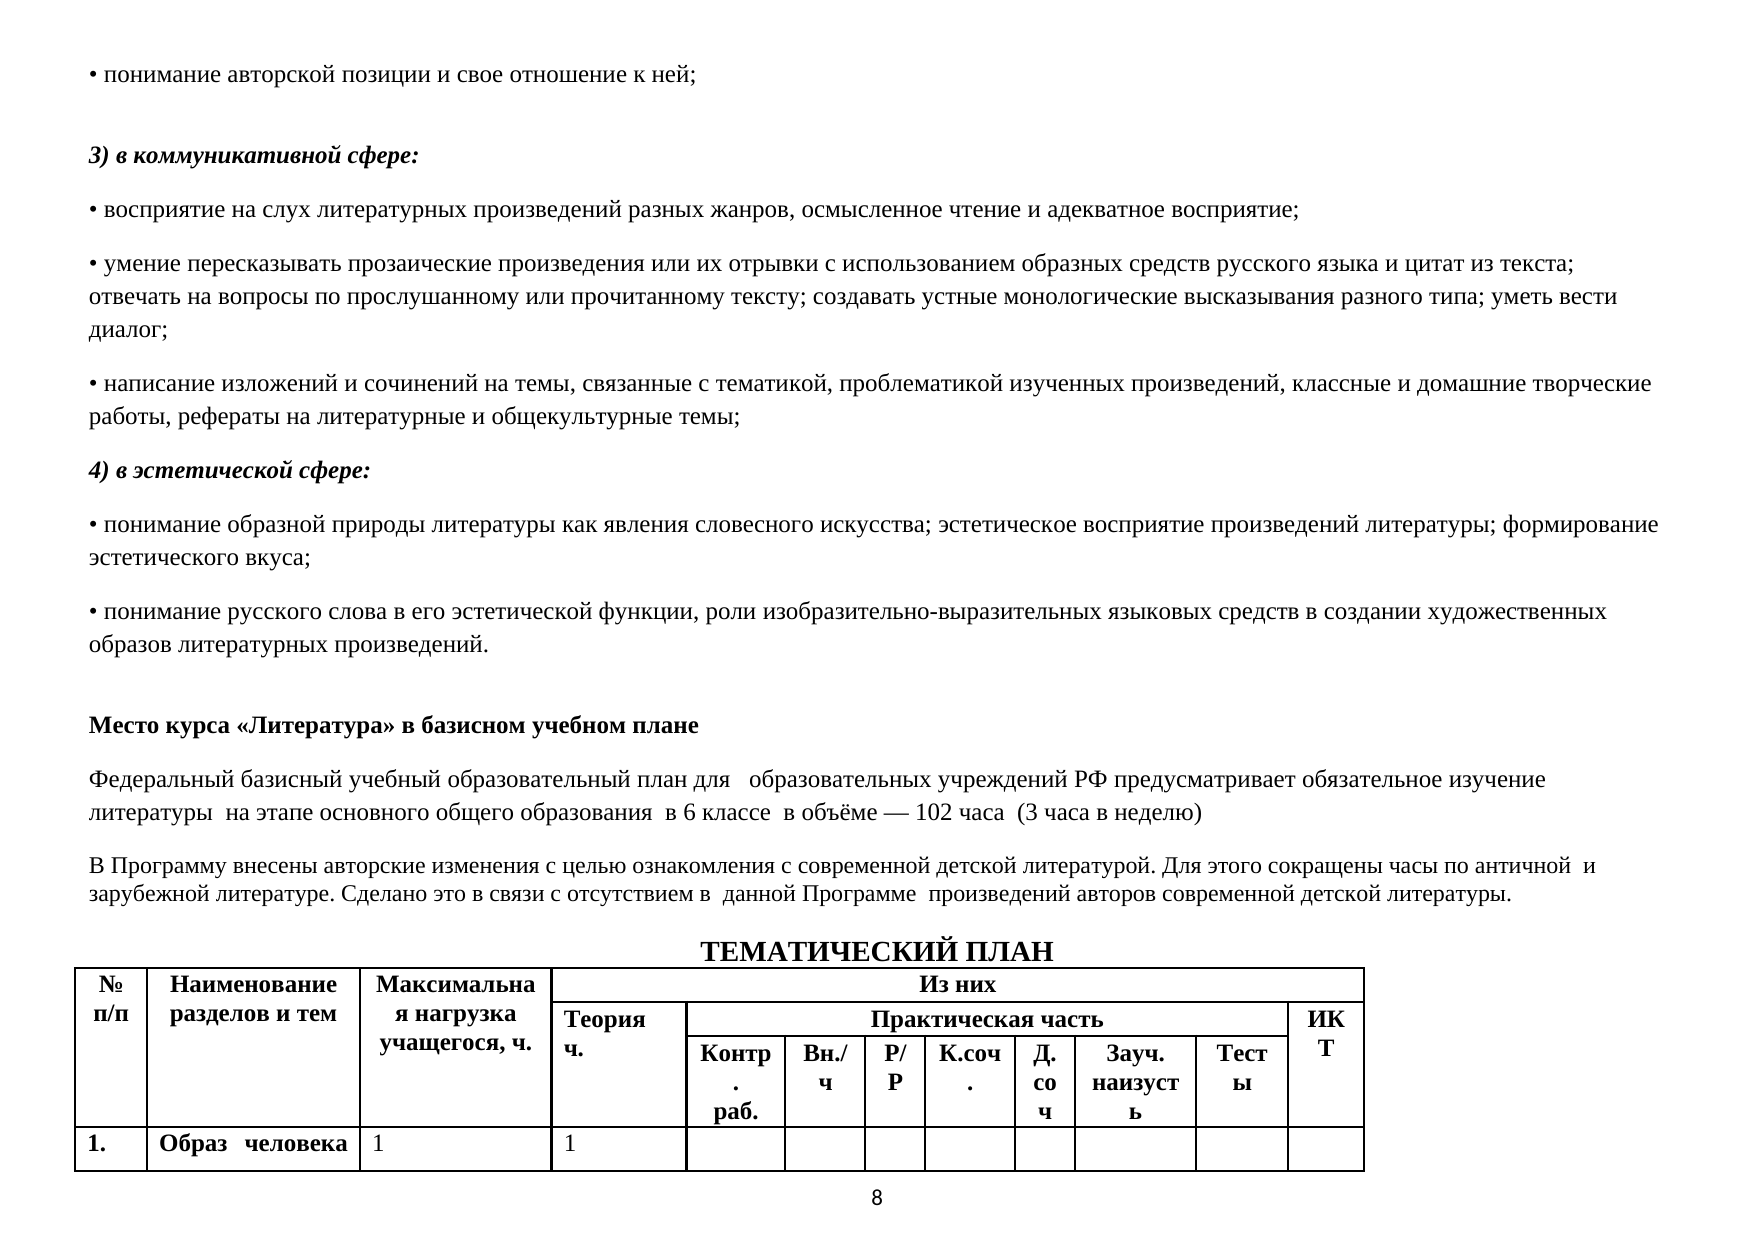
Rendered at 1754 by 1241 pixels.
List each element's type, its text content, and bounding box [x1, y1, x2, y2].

table_cell Р/Р [866, 1037, 924, 1126]
table_cell Контр. раб. [688, 1037, 784, 1126]
text 3) в коммуникативной сфере: [89, 141, 1665, 169]
table_cell [1197, 1128, 1287, 1170]
table_cell Вн./ч [786, 1037, 864, 1126]
table_cell [786, 1128, 864, 1170]
table_cell 1. [76, 1128, 146, 1170]
text • умение пересказывать прозаические произведения или их отрывки с использованием образных средств русского языка и цитат из текста; отвечать на вопросы по прослушанному или прочитанному тексту; создавать устные монологические высказывания разного типа; уметь вести диалог; [89, 248, 1665, 343]
table_cell ИКТ [1289, 1003, 1363, 1126]
table_cell [866, 1128, 924, 1170]
text 4) в эстетической сфере: [89, 455, 1665, 484]
table_header Наименование разделов и тем [148, 969, 359, 1126]
text Федеральный базисный учебный образовательный план для образовательных учреждений РФ предусматривает обязательное изучение литературы на этапе основного общего образования в 6 классе в объёме — 102 часа (3 часа в неделю) [89, 764, 1665, 826]
table_cell К.соч. [926, 1037, 1014, 1126]
text • восприятие на слух литературных произведений разных жанров, осмысленное чтение и адекватное восприятие; [89, 194, 1665, 223]
text • понимание авторской позиции и свое отношение к ней; [89, 59, 1665, 88]
table_header № п/п [76, 969, 146, 1126]
table_cell [1016, 1128, 1074, 1170]
text ТЕМАТИЧЕСКИЙ ПЛАН [89, 934, 1665, 967]
table_header Максимальная нагрузка учащегося, ч. [361, 969, 550, 1126]
table_cell 1 [361, 1128, 550, 1170]
table_cell [926, 1128, 1014, 1170]
table_cell Тесты [1197, 1037, 1287, 1126]
table_cell Д. соч [1016, 1037, 1074, 1126]
text В Программу внесены авторские изменения с целью ознакомления с современной детской литературой. Для этого сокращены часы по античной и зарубежной литературе. Сделано это в связи с отсутствием в данной Программе произведений авторов современной детской литературы. [89, 851, 1665, 906]
table_cell [1076, 1128, 1195, 1170]
table_cell [1289, 1128, 1363, 1170]
text • понимание образной природы литературы как явления словесного искусства; эстетическое восприятие произведений литературы; формирование эстетического вкуса; [89, 509, 1665, 571]
table_cell Зауч. наизусть [1076, 1037, 1195, 1126]
table_cell Теория ч. [553, 1003, 685, 1126]
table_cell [148, 1128, 359, 1170]
table_cell [688, 1128, 784, 1170]
table_cell Практическая часть [688, 1003, 1287, 1034]
text • написание изложений и сочинений на темы, связанные с тематикой, проблематикой изученных произведений, классные и домашние творческие работы, рефераты на литературные и общекультурные темы; [89, 368, 1665, 430]
table_header Из них [553, 969, 1363, 1001]
table_cell 1 [553, 1128, 685, 1170]
text • понимание русского слова в его эстетической функции, роли изобразительно-выразительных языковых средств в создании художественных образов литературных произведений. [89, 596, 1665, 657]
text Место курса «Литература» в базисном учебном плане [89, 710, 1665, 739]
